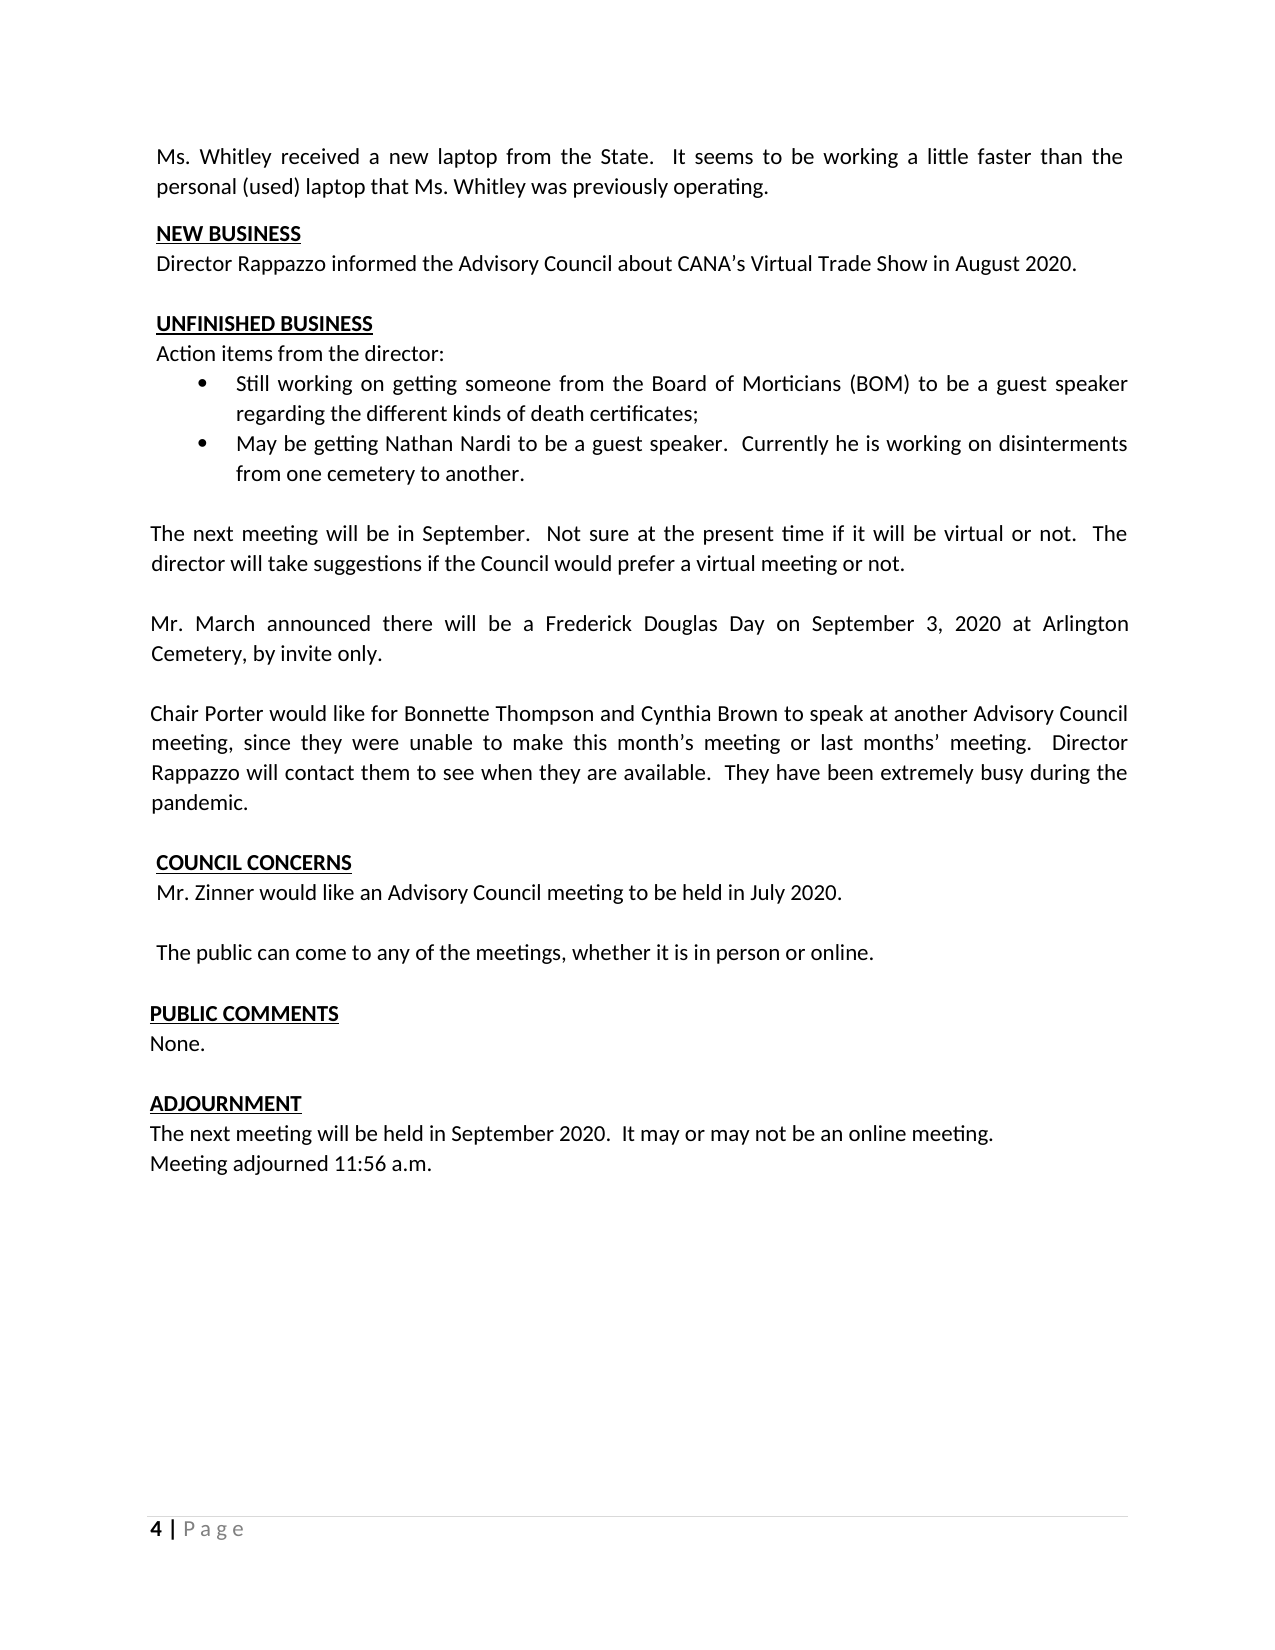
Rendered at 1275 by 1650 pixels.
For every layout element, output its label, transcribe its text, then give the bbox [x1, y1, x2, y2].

text PUBLIC COMMENTS [149, 999, 1130, 1027]
text COUNCIL CONCERNS [156, 848, 1130, 877]
text None. [149, 1029, 1130, 1057]
text The next meeting will be in September. Not sure at the present time if it will be virtual or not. The director will take suggestions if the Council would prefer a virtual meeting or not. [150, 519, 1130, 577]
text The public can come to any of the meetings, whether it is in person or online. [156, 938, 1130, 967]
text The next meeting will be held in September 2020. It may or may not be an online meeting. [149, 1119, 1130, 1147]
text Ms. Whitley received a new laptop from the State. It seems to be working a little faster than the personal (used) laptop that Ms. Whitley was previously operating. [156, 142, 1126, 200]
text Action items from the director: [156, 339, 1130, 367]
text Meeting adjourned 11:56 a.m. [149, 1149, 1130, 1177]
text Mr. Zinner would like an Advisory Council meeting to be held in July 2020. [156, 878, 1130, 907]
subtitle ADJOURNMENT [149, 1089, 1130, 1117]
text Mr. March announced there will be a Frederick Douglas Day on September 3, 2020 at Arlington Cemetery, by invite only. [150, 609, 1130, 667]
text Chair Porter would like for Bonnette Thompson and Cynthia Brown to speak at another Advisory Council meeting, since they were unable to make this month’s meeting or last months’ meeting. Director Rappazzo will contact them to see when they are available. They have been extremely busy during the pandemic. [150, 699, 1130, 816]
text Director Rappazzo informed the Advisory Council about CANA’s Virtual Trade Show in August 2020. [156, 249, 1130, 277]
list Still working on getting someone from the Board of Morticians (BOM) to be a guest speaker regarding the different kinds of death certificates; [198, 369, 1130, 427]
text UNFINISHED BUSINESS [156, 309, 1130, 337]
subtitle NEW BUSINESS [156, 219, 1130, 247]
list May be getting Nathan Nardi to be a guest speaker. Currently he is working on disinterments from one cemetery to another. [198, 429, 1130, 487]
